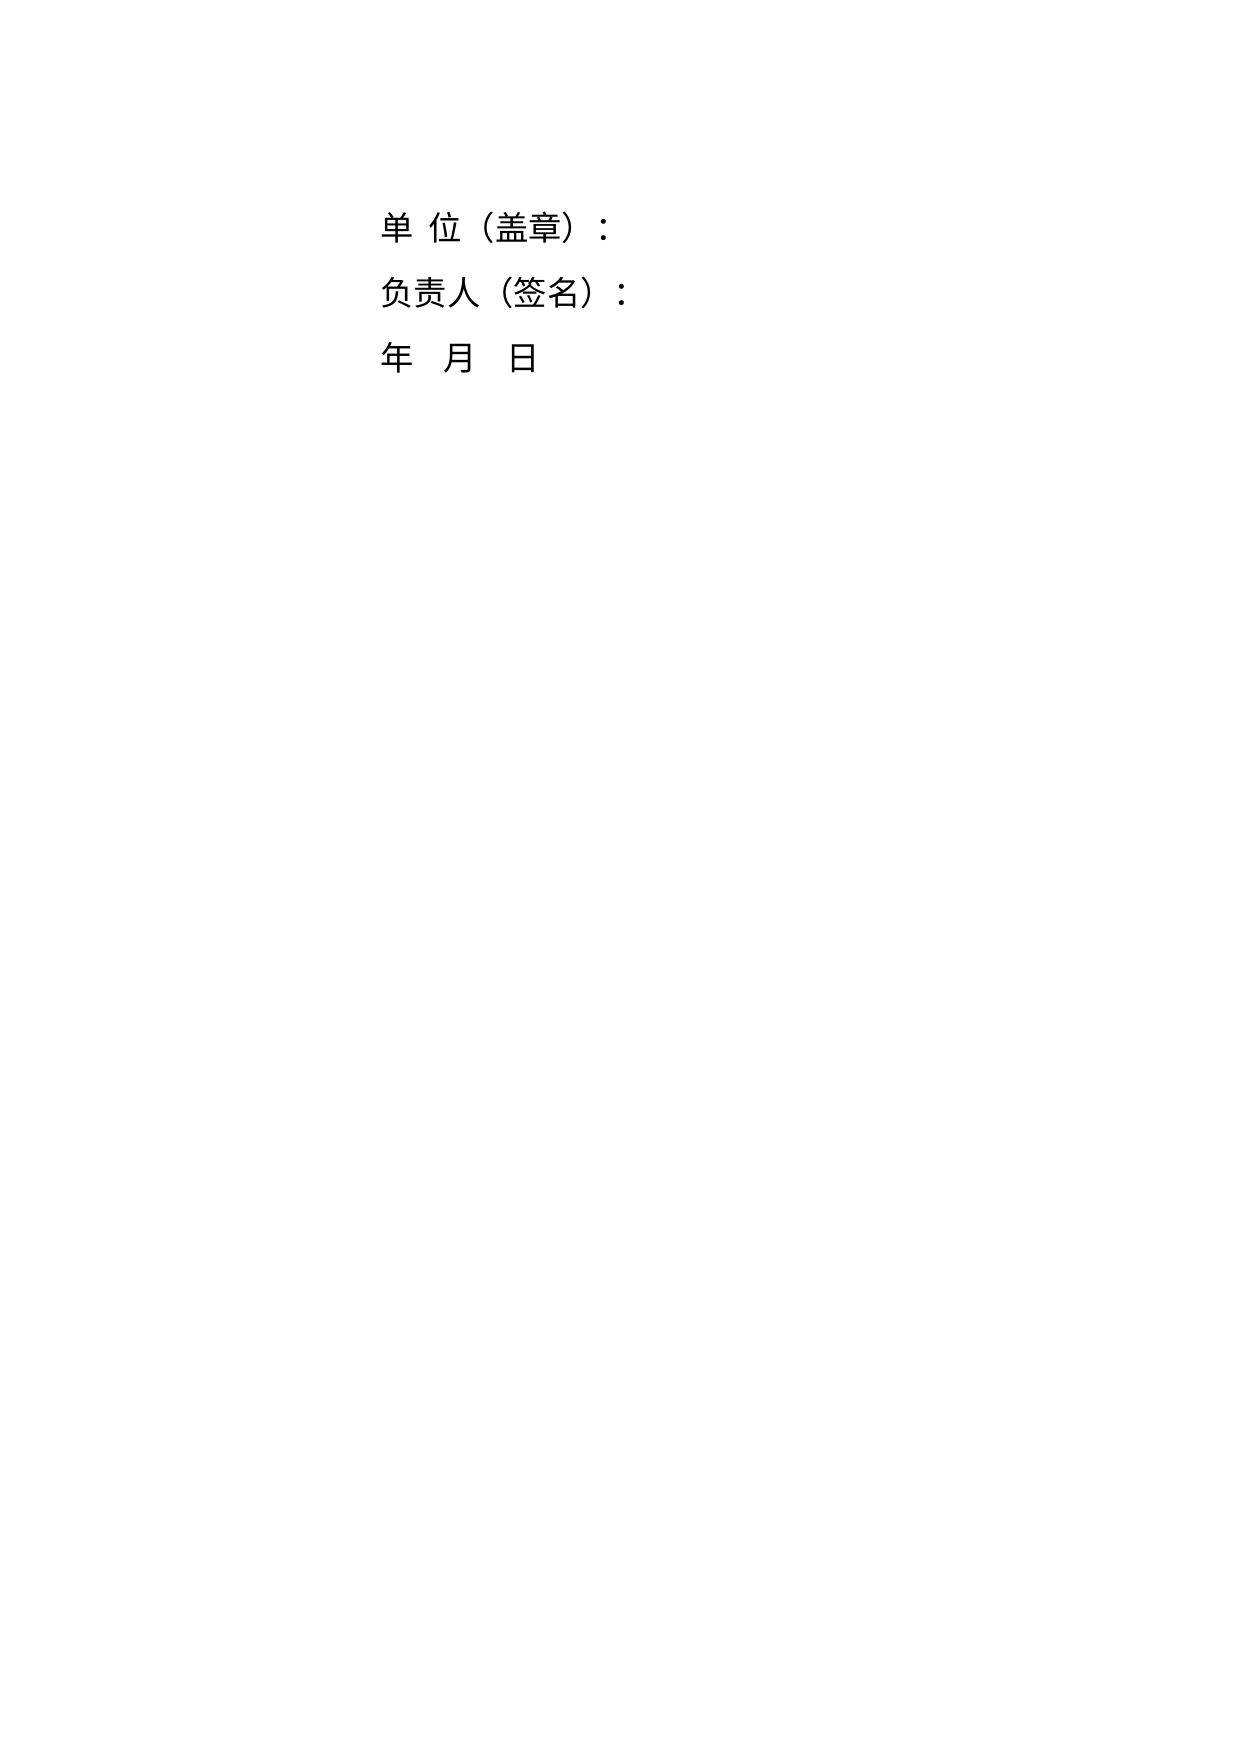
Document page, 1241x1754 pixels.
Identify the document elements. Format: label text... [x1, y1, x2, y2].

text 年 月 日 [148, 323, 1092, 388]
text 单 位（盖章）： [148, 193, 1092, 258]
text 负责人（签名）： [148, 258, 1092, 323]
